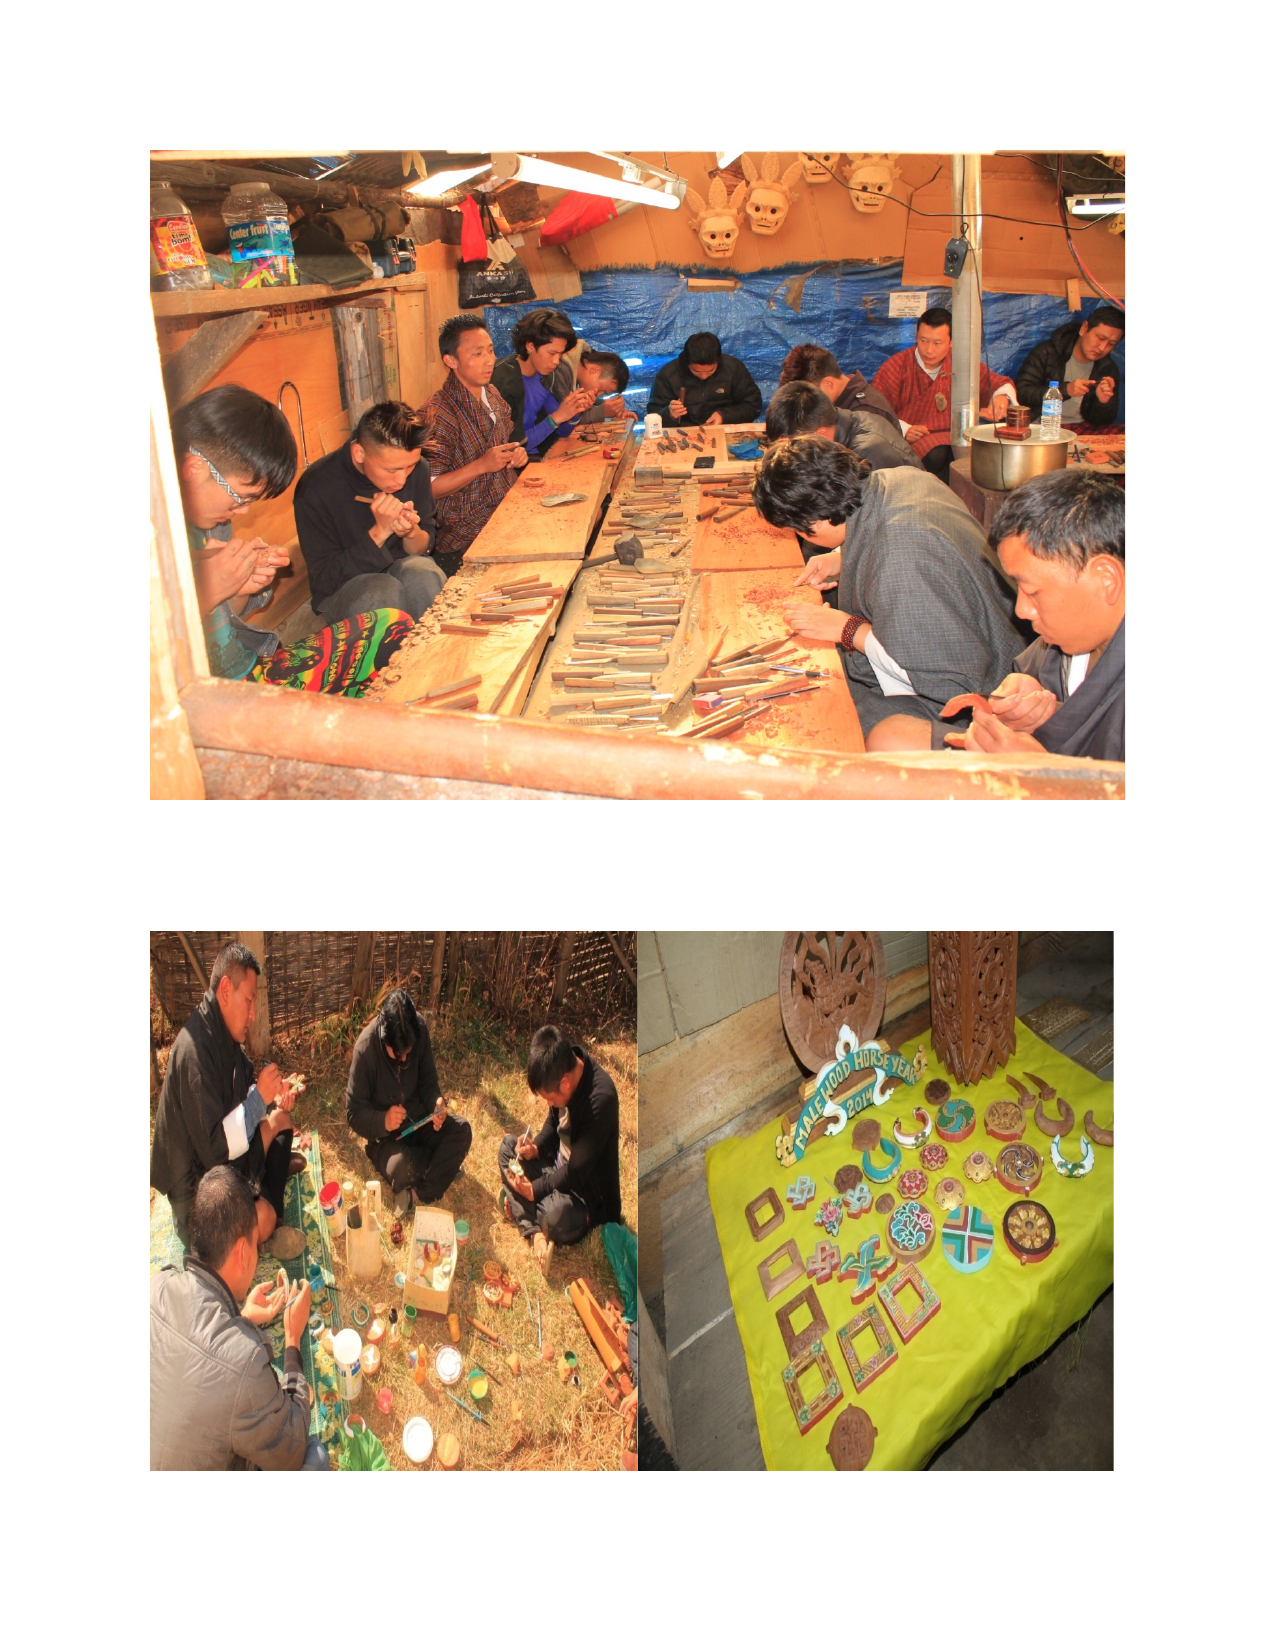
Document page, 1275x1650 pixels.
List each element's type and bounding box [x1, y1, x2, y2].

picture [150, 931, 1114, 1471]
picture [150, 150, 1125, 800]
